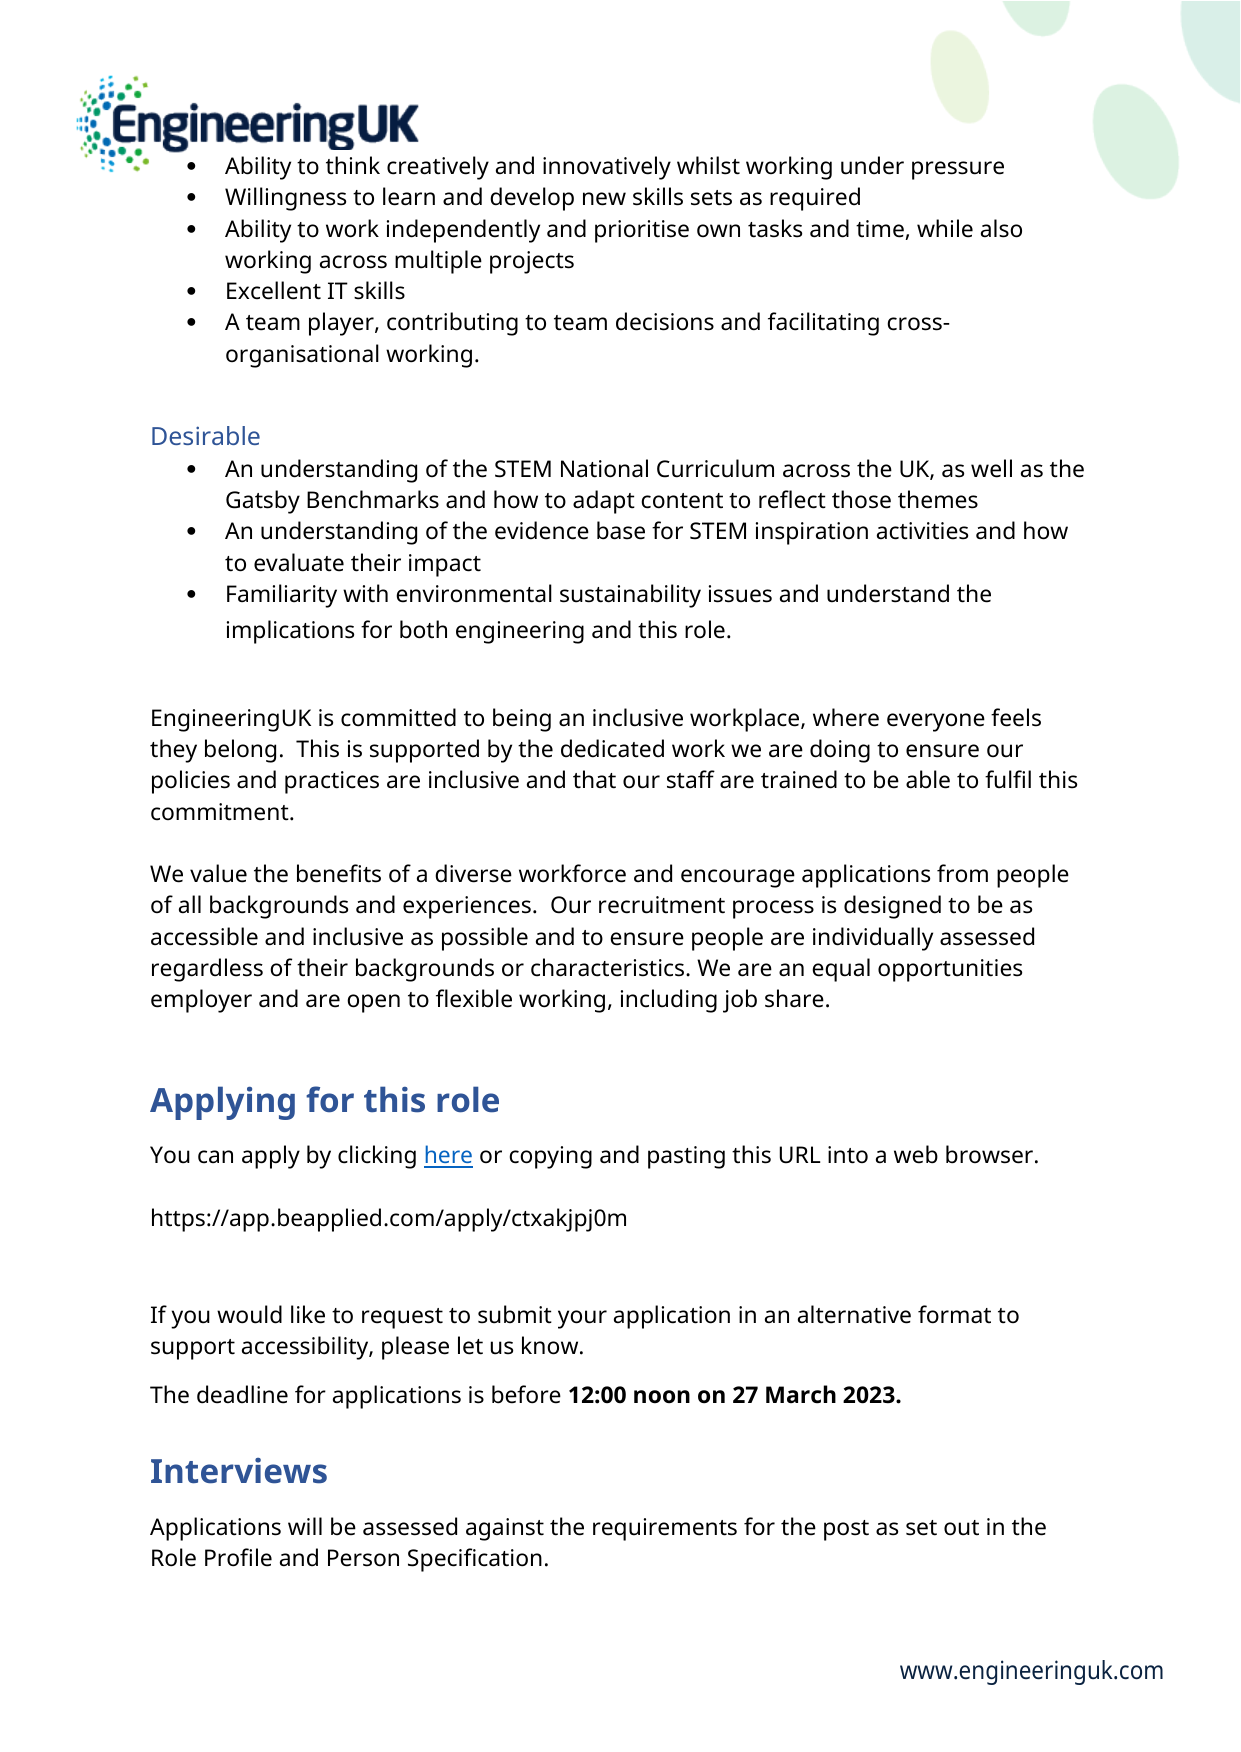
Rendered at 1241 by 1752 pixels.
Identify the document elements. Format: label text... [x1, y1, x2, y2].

list Excellent IT skills [187, 275, 1090, 306]
list Ability to work independently and prioritise own tasks and time, while also working across multiple projects [187, 212, 1090, 275]
text If you would like to request to submit your application in an alternative format to support accessibility, please let us know. [150, 1299, 1096, 1361]
text The deadline for applications is before 12:00 noon on 27 March 2023. [150, 1378, 1096, 1410]
list Familiarity with environmental sustainability issues and understand the implications for both engineering and this role. [187, 578, 1082, 645]
list A team player, contributing to team decisions and facilitating cross-organisational working. [187, 306, 1090, 369]
picture [1, 1, 1241, 1752]
list An understanding of the STEM National Curriculum across the UK, as well as the Gatsby Benchmarks and how to adapt content to reflect those themes [187, 453, 1090, 515]
subtitle Interviews [150, 1448, 1096, 1493]
subtitle Desirable [150, 419, 1090, 453]
text We value the benefits of a diverse workforce and encourage applications from people of all backgrounds and experiences. Our recruitment process is designed to be as accessible and inclusive as possible and to ensure people are individually assessed regardless of their backgrounds or characteristics. We are an equal opportunities employer and are open to flexible working, including job share. [150, 858, 1096, 1014]
subtitle Applying for this role [150, 1077, 1096, 1122]
text You can apply by clicking here or copying and pasting this URL into a web browser. https://app.beapplied.com/apply/ctxakjpj0m [150, 1139, 1096, 1233]
text EngineeringUK is committed to being an inclusive workplace, where everyone feels they belong. This is supported by the dedicated work we are doing to ensure our policies and practices are inclusive and that our staff are trained to be able to fulfil this commitment. [150, 702, 1082, 827]
text Applications will be assessed against the requirements for the post as set out in the Role Profile and Person Specification. [150, 1511, 1096, 1573]
list An understanding of the evidence base for STEM inspiration activities and how to evaluate their impact [187, 515, 1090, 578]
list Ability to think creatively and innovatively whilst working under pressure [187, 150, 1090, 181]
list Willingness to learn and develop new skills sets as required [187, 181, 1090, 212]
